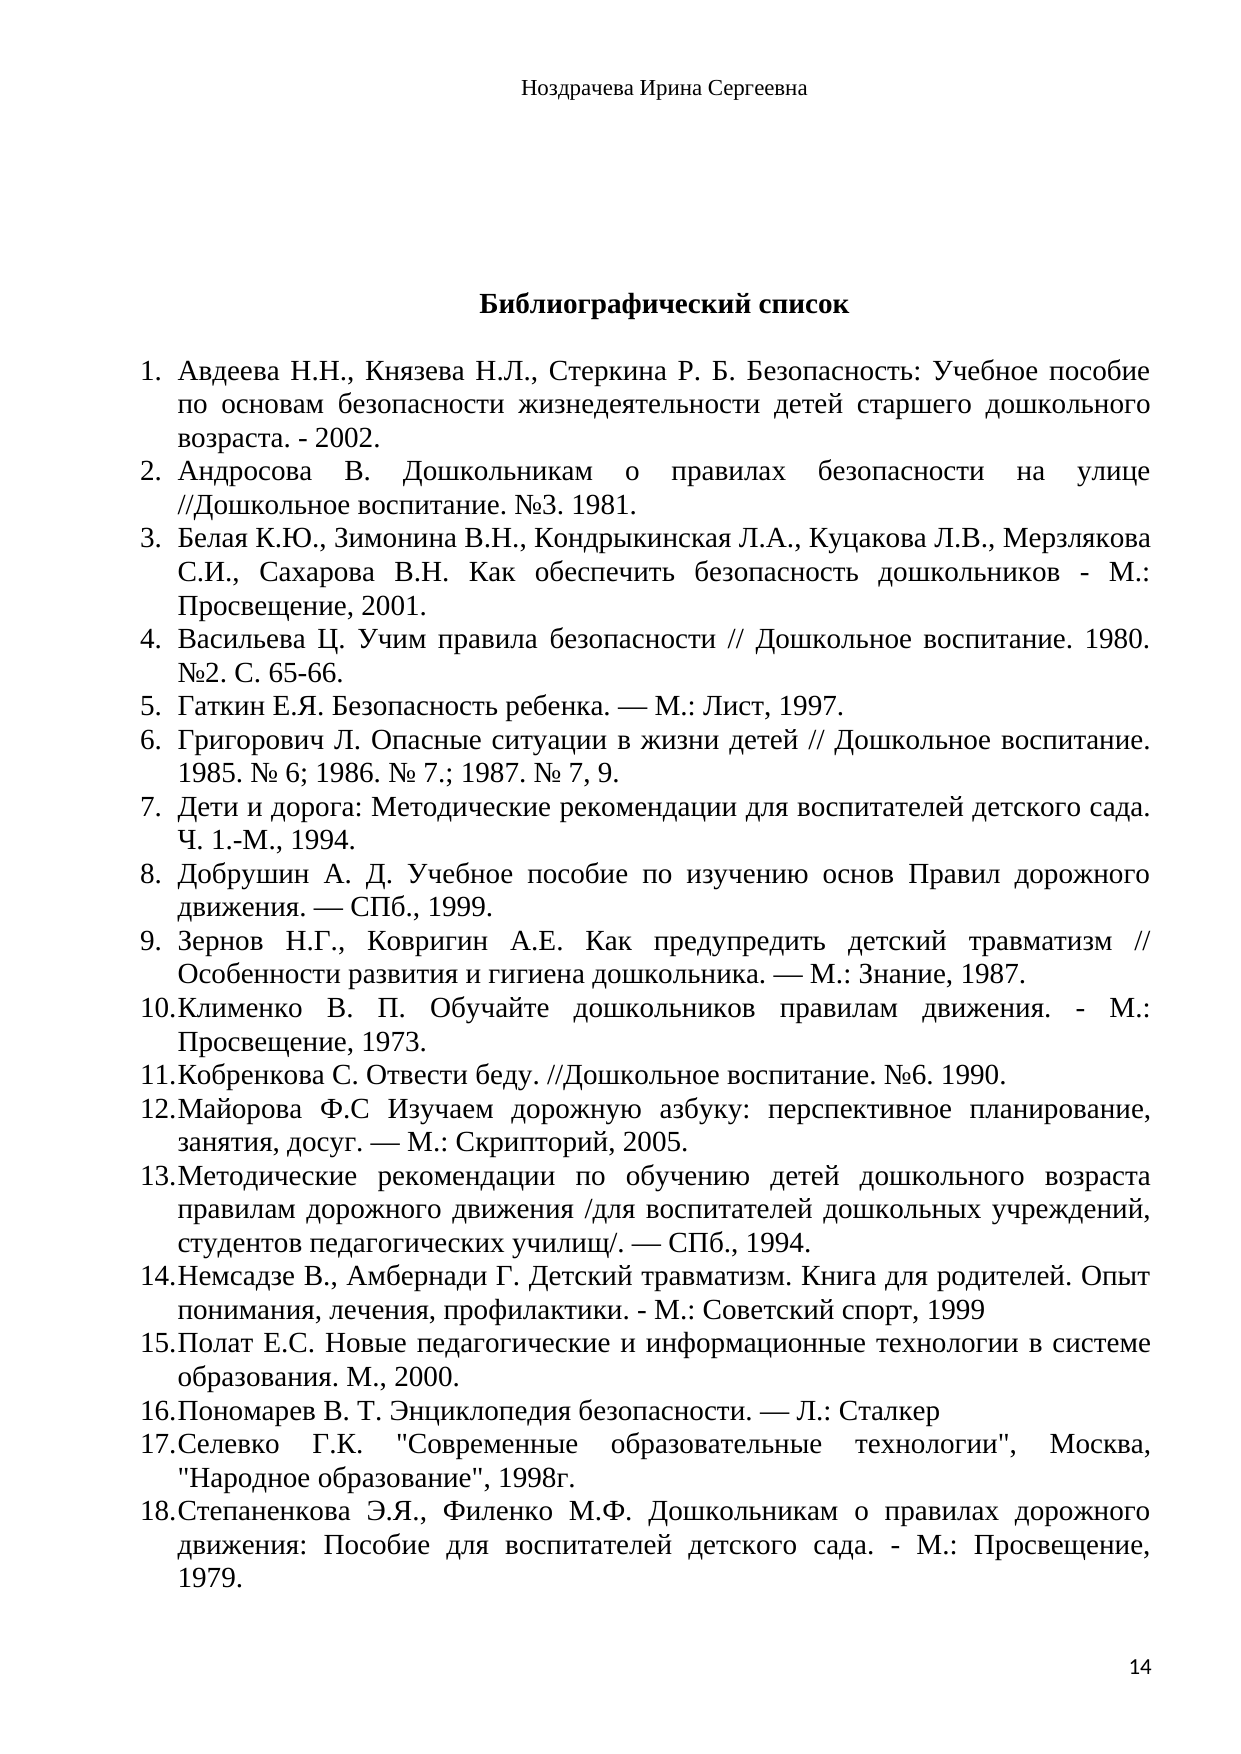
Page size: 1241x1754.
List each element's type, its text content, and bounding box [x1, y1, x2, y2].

list Степаненкова Э.Я., Филенко М.Ф. Дошкольникам о правилах дорожного движения: Пособие для воспитателей детского сада. - М.: Просвещение, 1979. [140, 1493, 1152, 1594]
list Кобренкова С. Отвести беду. //Дошкольное воспитание. №6. 1990. [140, 1057, 1152, 1091]
list Григорович Л. Опасные ситуации в жизни детей // Дошкольное воспитание. 1985. № 6; 1986. № 7.; 1987. № 7, 9. [140, 722, 1152, 789]
list Белая К.Ю., Зимонина В.Н., Кондрыкинская Л.А., Куцакова Л.В., Мерзлякова С.И., Сахарова В.Н. Как обеспечить безопасность дошкольников - М.: Просвещение, 2001. [140, 521, 1152, 621]
list Васильева Ц. Учим правила безопасности // Дошкольное воспитание. 1980. №2. С. 65-66. [140, 621, 1152, 688]
list Дети и дорога: Методические рекомендации для воспитателей детского сада. Ч. 1.-М., 1994. [140, 789, 1152, 856]
list Пономарев В. Т. Энциклопедия безопасности. — Л.: Сталкер [140, 1393, 1152, 1426]
list Полат Е.С. Новые педагогические и информационные технологии в системе образования. М., 2000. [140, 1326, 1152, 1393]
list Андросова В. Дошкольникам о правилах безопасности на улице //Дошкольное воспитание. №3. 1981. [140, 453, 1152, 521]
list Майорова Ф.С Изучаем дорожную азбуку: перспективное планирование, занятия, досуг. — М.: Скрипторий, 2005. [140, 1091, 1152, 1158]
list Клименко В. П. Обучайте дошкольников правилам движения. - М.: Просвещение, 1973. [140, 990, 1152, 1057]
list Селевко Г.К. "Современные образовательные технологии", Москва, "Народное образование", 1998г. [140, 1426, 1152, 1493]
list Гаткин Е.Я. Безопасность ребенка. — М.: Лист, 1997. [140, 688, 1152, 722]
list Методические рекомендации по обучению детей дошкольного возраста правилам дорожного движения /для воспитателей дошкольных учреждений, студентов педагогических училищ/. — СПб., 1994. [140, 1158, 1152, 1258]
list Зернов Н.Г., Ковригин А.Е. Как предупредить детский травматизм // Особенности развития и гигиена дошкольника. — М.: Знание, 1987. [140, 923, 1152, 990]
list Авдеева Н.Н., Князева Н.Л., Стеркина Р. Б. Безопасность: Учебное пособие по основам безопасности жизнедеятельности детей старшего дошкольного возраста. - 2002. [140, 353, 1152, 453]
list Немсадзе В., Амбернади Г. Детский травматизм. Книга для родителей. Опыт понимания, лечения, профилактики. - М.: Советский спорт, 1999 [140, 1258, 1152, 1326]
list Добрушин А. Д. Учебное пособие по изучению основ Правил дорожного движения. — СПб., 1999. [140, 856, 1152, 923]
text Библиографический список [177, 286, 1152, 319]
